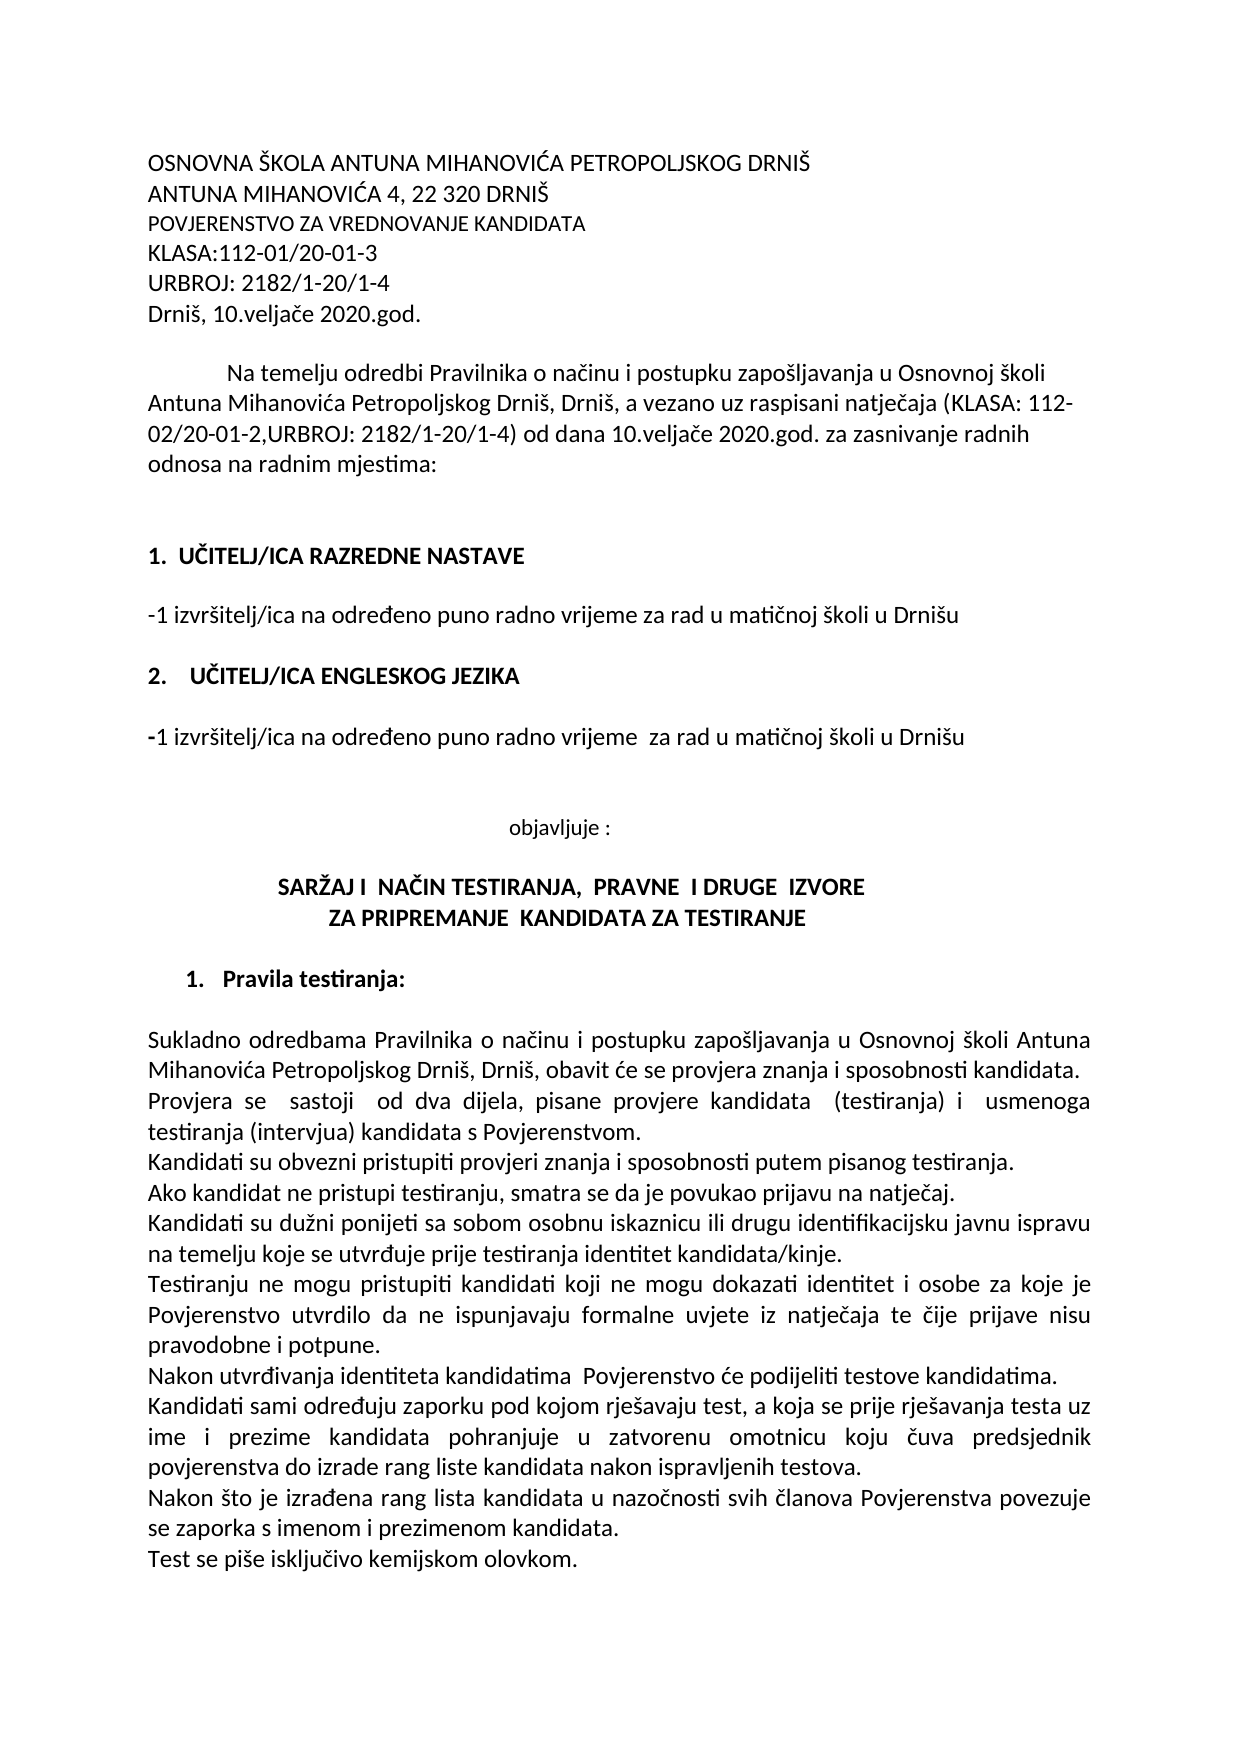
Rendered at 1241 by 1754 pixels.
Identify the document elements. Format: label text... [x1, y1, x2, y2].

text URBROJ: 2182/1-20/1-4 [148, 267, 1093, 298]
text Provjera se sastoji od dva dijela, pisane provjere kandidata (testiranja) i usmenoga testiranja (intervjua) kandidata s Povjerenstvom. [148, 1085, 1093, 1146]
text -1 izvršitelj/ica na određeno puno radno vrijeme za rad u matičnoj školi u Drnišu [148, 721, 1093, 752]
text ZA PRIPREMANJE KANDIDATA ZA TESTIRANJE [148, 902, 1093, 933]
text Sukladno odredbama Pravilnika o načinu i postupku zapošljavanja u Osnovnoj školi Antuna Mihanovića Petropoljskog Drniš, Drniš, obavit će se provjera znanja i sposobnosti kandidata. [148, 1024, 1093, 1085]
text SARŽAJ I NAČIN TESTIRANJA, PRAVNE I DRUGE IZVORE [148, 872, 1093, 902]
text KLASA:112-01/20-01-3 [148, 237, 1093, 267]
text Drniš, 10.veljače 2020.god. [148, 298, 1093, 328]
text POVJERENSTVO ZA VREDNOVANJE KANDIDATA [148, 209, 1093, 237]
list Pravila testiranja: [185, 963, 1093, 994]
text OSNOVNA ŠKOLA ANTUNA MIHANOVIĆA PETROPOLJSKOG DRNIŠ [148, 148, 1093, 178]
text Ako kandidat ne pristupi testiranju, smatra se da je povukao prijavu na natječaj. [148, 1177, 1093, 1207]
text 1. UČITELJ/ICA RAZREDNE NASTAVE [148, 540, 1093, 571]
text Testiranju ne mogu pristupiti kandidati koji ne mogu dokazati identitet i osobe za koje je Povjerenstvo utvrdilo da ne ispunjavaju formalne uvjete iz natječaja te čije prijave nisu pravodobne i potpune. [148, 1268, 1093, 1360]
text Na temelju odredbi Pravilnika o načinu i postupku zapošljavanja u Osnovnoj školi Antuna Mihanovića Petropoljskog Drniš, Drniš, a vezano uz raspisani natječaja (KLASA: 112-02/20-01-2,URBROJ: 2182/1-20/1-4) od dana 10.veljače 2020.god. za zasnivanje radnih odnosa na radnim mjestima: [148, 357, 1093, 479]
text Kandidati su obvezni pristupiti provjeri znanja i sposobnosti putem pisanog testiranja. [148, 1146, 1093, 1177]
text Kandidati sami određuju zaporku pod kojom rješavaju test, a koja se prije rješavanja testa uz ime i prezime kandidata pohranjuje u zatvorenu omotnicu koju čuva predsjednik povjerenstva do izrade rang liste kandidata nakon ispravljenih testova. [148, 1390, 1093, 1482]
text Kandidati su dužni ponijeti sa sobom osobnu iskaznicu ili drugu identifikacijsku javnu ispravu na temelju koje se utvrđuje prije testiranja identitet kandidata/kinje. [148, 1207, 1093, 1268]
text Nakon utvrđivanja identiteta kandidatima Povjerenstvo će podijeliti testove kandidatima. [148, 1360, 1093, 1390]
text Nakon što je izrađena rang lista kandidata u nazočnosti svih članova Povjerenstva povezuje se zaporka s imenom i prezimenom kandidata. [148, 1482, 1093, 1543]
text 2. UČITELJ/ICA ENGLESKOG JEZIKA [148, 660, 1093, 691]
text Test se piše isključivo kemijskom olovkom. [148, 1543, 1093, 1573]
text ANTUNA MIHANOVIĆA 4, 22 320 DRNIŠ [148, 178, 1093, 209]
text -1 izvršitelj/ica na određeno puno radno vrijeme za rad u matičnoj školi u Drnišu [148, 599, 1093, 630]
text objavljuje : [148, 813, 1093, 841]
